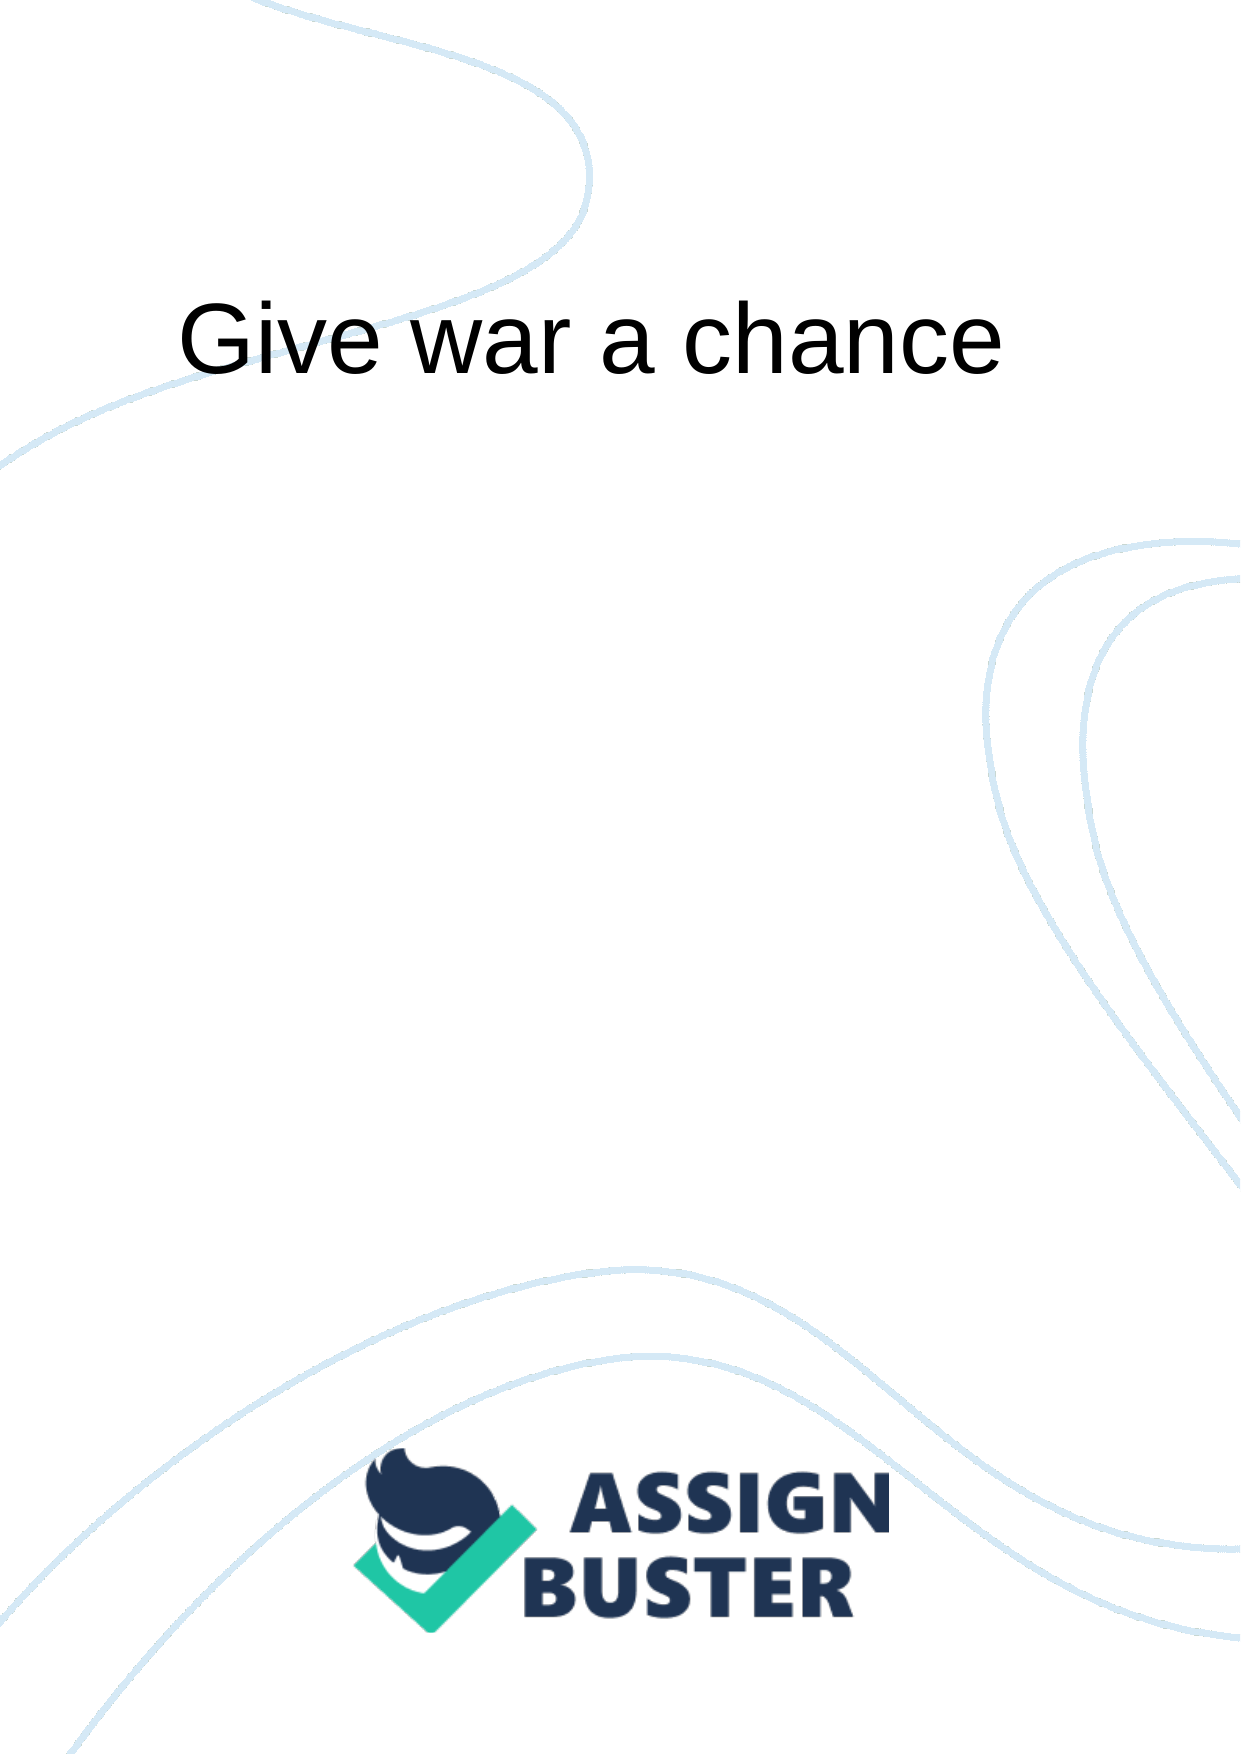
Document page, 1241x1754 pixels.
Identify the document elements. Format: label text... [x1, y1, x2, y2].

picture [0, 0, 1241, 1754]
subtitle Give war a chance [177, 279, 1152, 394]
